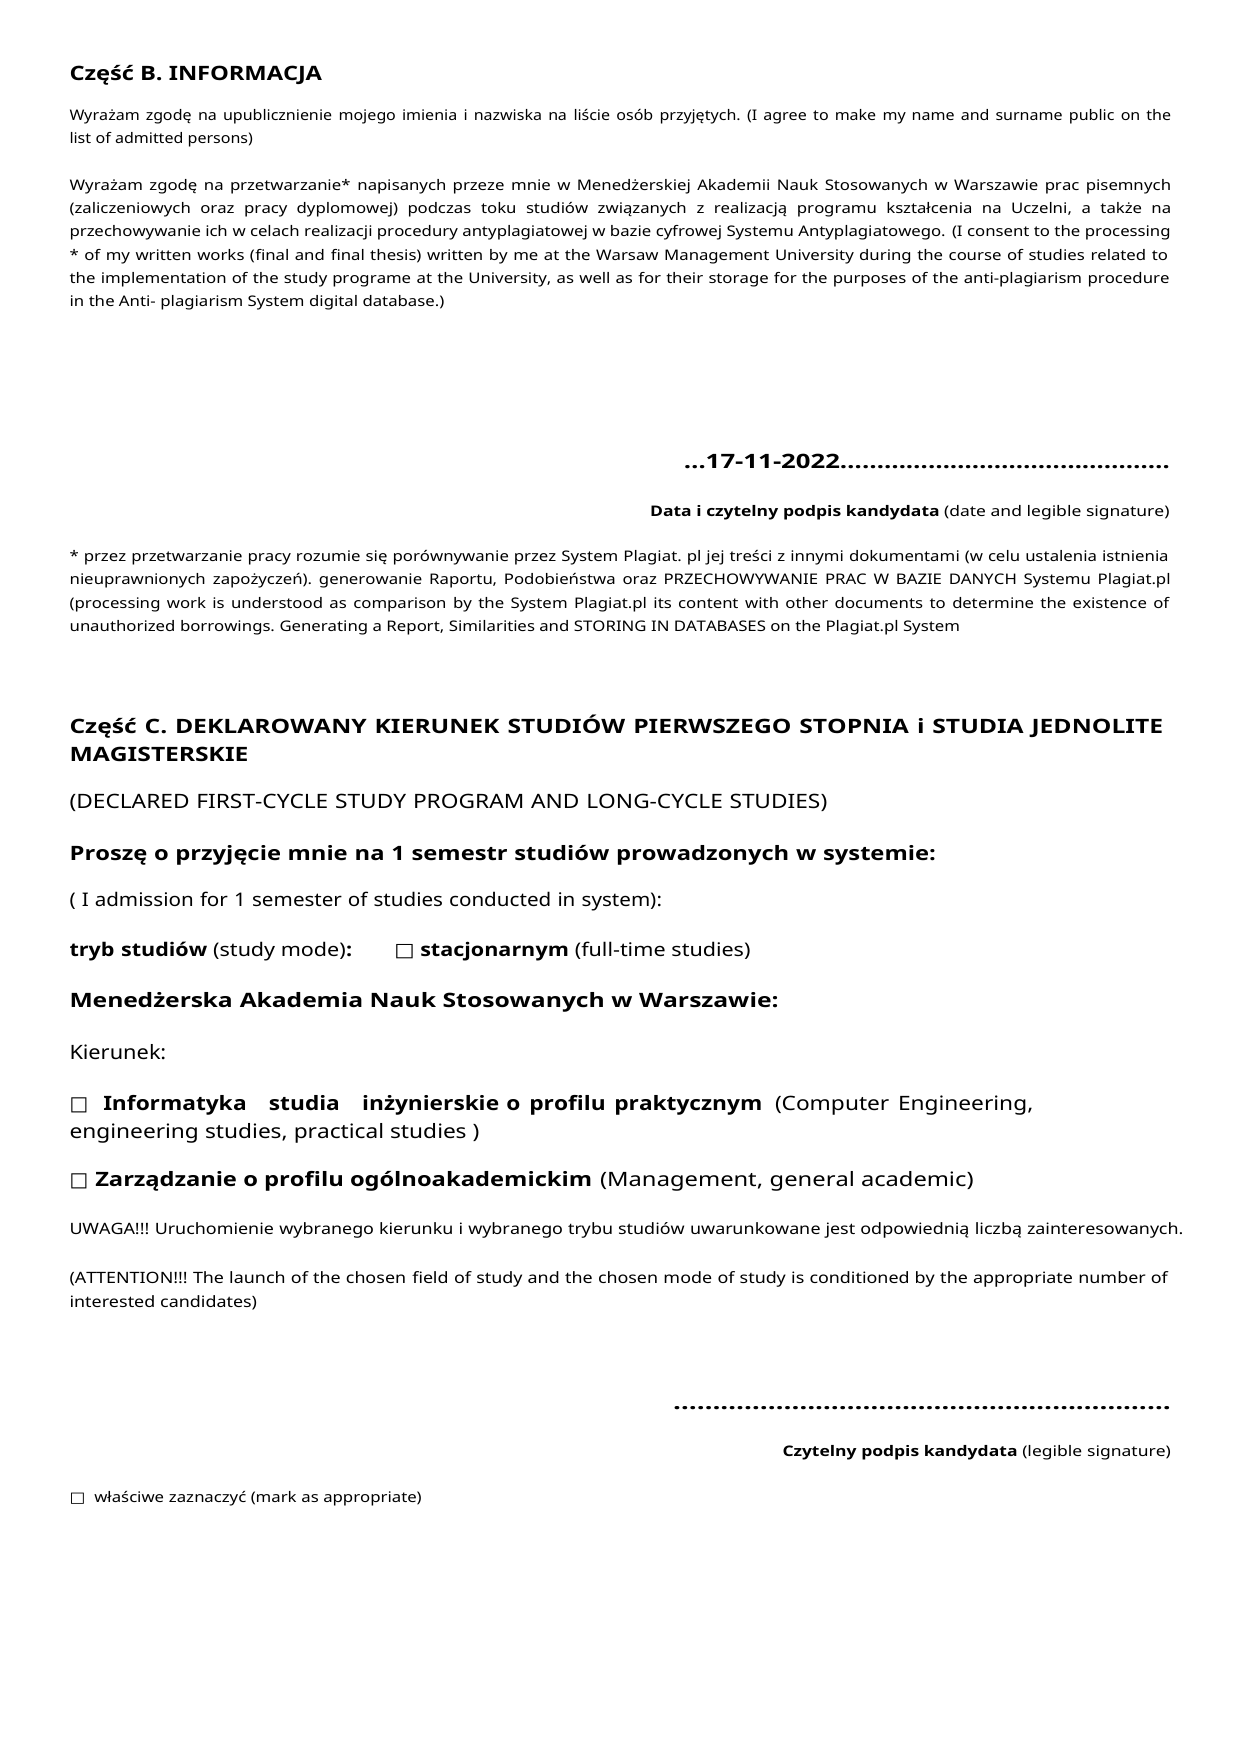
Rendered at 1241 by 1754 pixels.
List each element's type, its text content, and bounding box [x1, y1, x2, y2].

text Wyrażam zgodę na upublicznienie mojego imienia i nazwiska na liście osób przyjętych. (I agree to make my name and surname public on the list of admitted persons) [69, 105, 1171, 148]
text ( I admission for 1 semester of studies conducted in system): [69, 887, 1184, 912]
text (DECLARED FIRST-CYCLE STUDY PROGRAM AND LONG-CYCLE STUDIES) [69, 788, 1184, 815]
text Wyrażam zgodę na przetwarzanie* napisanych przeze mnie w Menedżerskiej Akademii Nauk Stosowanych w Warszawie prac pisemnych (zaliczeniowych oraz pracy dyplomowej) podczas toku studiów związanych z realizacją programu kształcenia na Uczelni, a także na przechowywanie ich w celach realizacji procedury antyplagiatowej w bazie cyfrowej Systemu Antyplagiatowego. (I consent to the processing * of my written works (ﬁnal and ﬁnal thesis) written by me at the Warsaw Management University during the course of studies related to the implementation of the study programe at the University, as well as for their storage for the purposes of the anti-plagiarism procedure in the Anti- plagiarism System digital database.) [69, 174, 1171, 311]
subtitle Proszę o przyjęcie mnie na 1 semestr studiów prowadzonych w systemie: [69, 839, 1184, 866]
text tryb studiów (study mode): □ stacjonarnym (full-time studies) [69, 937, 1184, 962]
subtitle Część C. DEKLAROWANY KIERUNEK STUDIÓW PIERWSZEGO STOPNIA i STUDIA JEDNOLITE MAGISTERSKIE [69, 712, 1171, 767]
text □ właściwe zaznaczyć (mark as appropriate) [69, 1487, 1184, 1507]
subtitle Menedżerska Akademia Nauk Stosowanych w Warszawie: [69, 987, 1184, 1014]
list Informatyka studia inżynierskie o proﬁlu praktycznym (Computer Engineering, engineering studies, practical studies ) [69, 1089, 1170, 1144]
text Czytelny podpis kandydata (legible signature) [58, 1441, 1170, 1461]
text UWAGA!!! Uruchomienie wybranego kierunku i wybranego trybu studiów uwarunkowane jest odpowiednią liczbą zainteresowanych. [69, 1218, 1184, 1239]
text (ATTENTION!!! The launch of the chosen ﬁeld of study and the chosen mode of study is conditioned by the appropriate number of interested candidates) [69, 1266, 1169, 1312]
text Kierunek: [69, 1038, 1184, 1065]
text * przez przetwarzanie pracy rozumie się porównywanie przez System Plagiat. pl jej treści z innymi dokumentami (w celu ustalenia istnienia nieuprawnionych zapożyczeń). generowanie Raportu, Podobieństwa oraz PRZECHOWYWANIE PRAC W BAZIE DANYCH Systemu Plagiat.pl (processing work is understood as comparison by the System Plagiat.pl its content with other documents to determine the existence of unauthorized borrowings. Generating a Report, Similarities and STORING IN DATABASES on the Plagiat.pl System [69, 546, 1171, 636]
text Data i czytelny podpis kandydata (date and legible signature) [58, 500, 1169, 520]
subtitle …17-11-2022……………………………………… [58, 448, 1170, 475]
list Zarządzanie o profilu ogólnoakademickim (Management, general academic) [69, 1165, 1184, 1192]
subtitle ……………………………………………………… [58, 1388, 1171, 1416]
